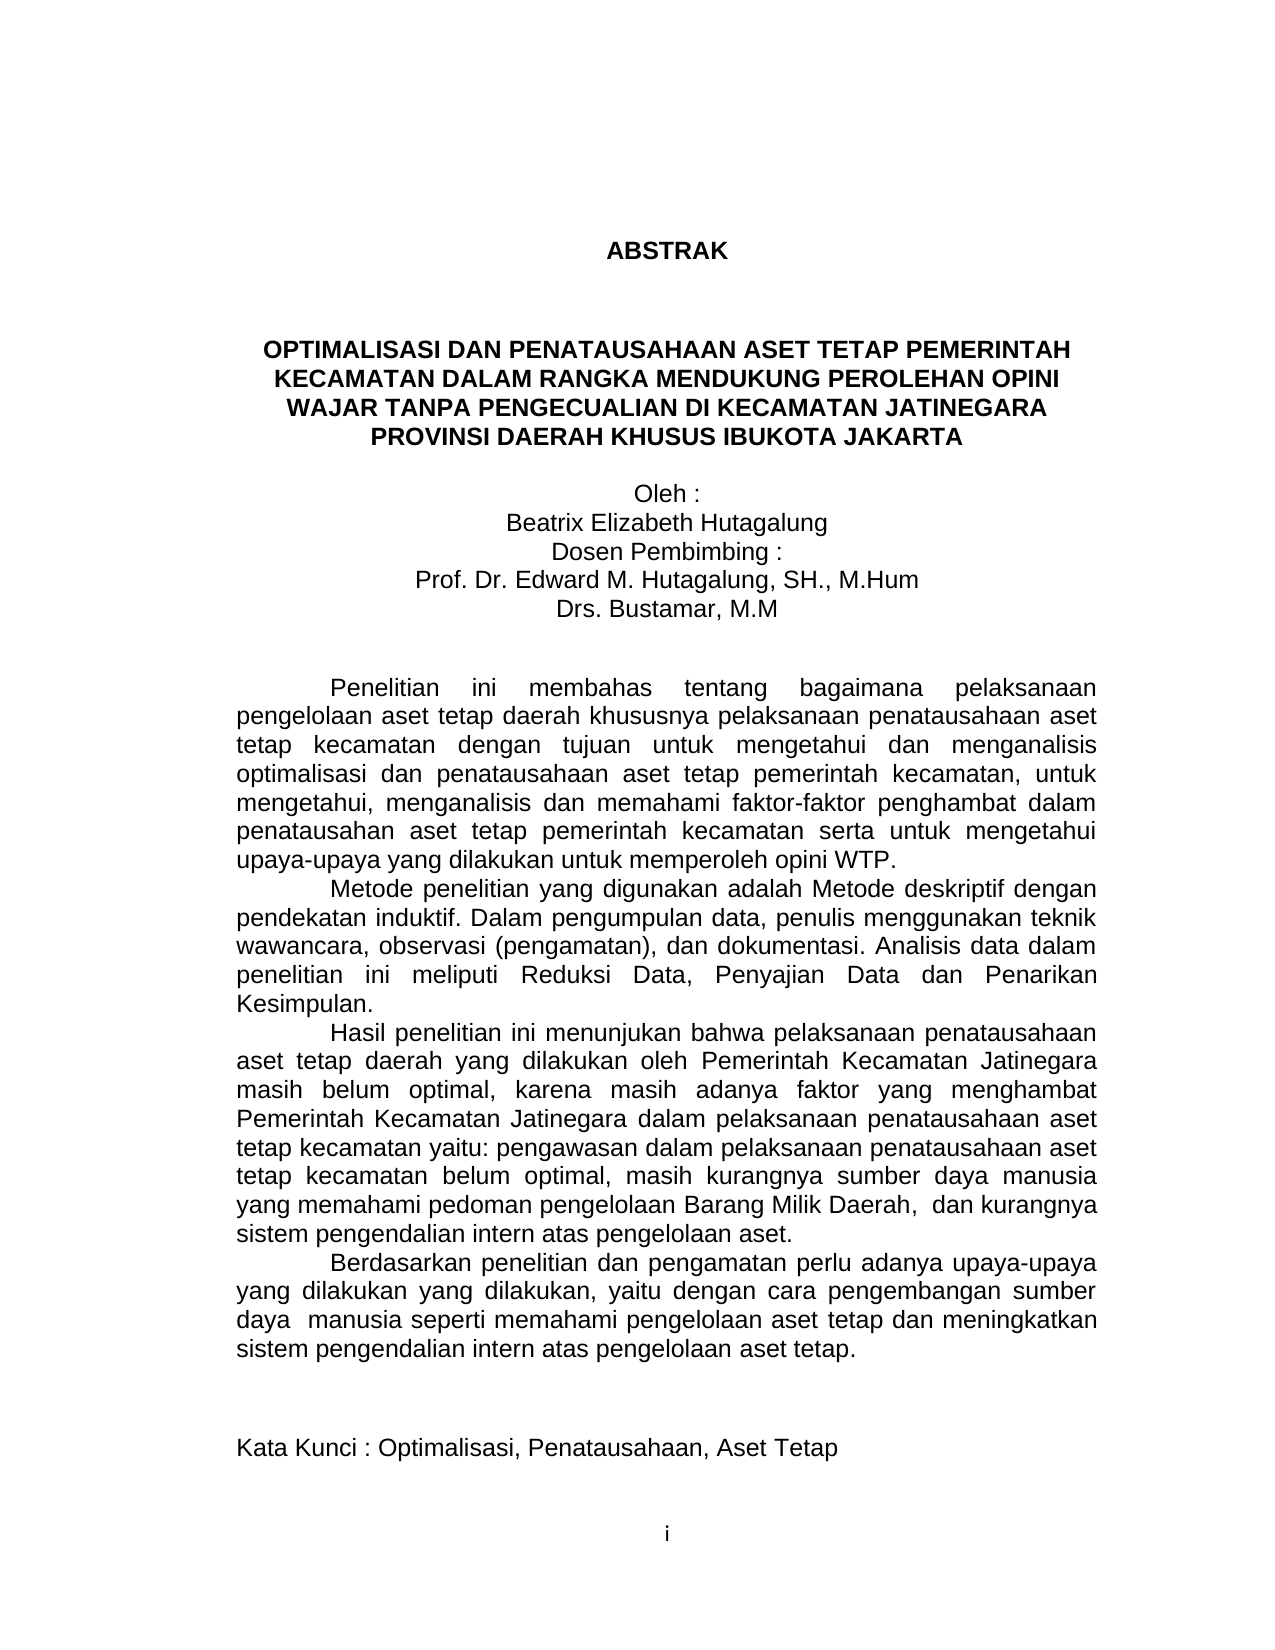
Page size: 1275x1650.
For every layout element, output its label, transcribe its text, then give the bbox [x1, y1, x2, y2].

text ABSTRAK [236, 236, 1098, 265]
text Hasil penelitian ini menunjukan bahwa pelaksanaan penatausahaan aset tetap daerah yang dilakukan oleh Pemerintah Kecamatan Jatinegara masih belum optimal, karena masih adanya faktor yang menghambat Pemerintah Kecamatan Jatinegara dalam pelaksanaan penatausahaan aset tetap kecamatan yaitu: pengawasan dalam pelaksanaan penatausahaan aset tetap kecamatan belum optimal, masih kurangnya sumber daya manusia yang memahami pedoman pengelolaan Barang Milik Daerah, dan kurangnya sistem pengendalian intern atas pengelolaan aset. [236, 1017, 1098, 1247]
text Prof. Dr. Edward M. Hutagalung, SH., M.Hum [236, 565, 1098, 594]
text OPTIMALISASI DAN PENATAUSAHAAN ASET TETAP PEMERINTAH KECAMATAN DALAM RANGKA MENDUKUNG PEROLEHAN OPINI WAJAR TANPA PENGECUALIAN DI KECAMATAN JATINEGARA PROVINSI DAERAH KHUSUS IBUKOTA JAKARTA [236, 335, 1098, 450]
text Metode penelitian yang digunakan adalah Metode deskriptif dengan pendekatan induktif. Dalam pengumpulan data, penulis menggunakan teknik wawancara, observasi (pengamatan), dan dokumentasi. Analisis data dalam penelitian ini meliputi Reduksi Data, Penyajian Data dan Penarikan Kesimpulan. [236, 874, 1098, 1017]
text Oleh : [236, 479, 1098, 508]
text Kata Kunci : Optimalisasi, Penatausahaan, Aset Tetap [236, 1433, 1098, 1462]
text Beatrix Elizabeth Hutagalung [236, 508, 1098, 537]
text Penelitian ini membahas tentang bagaimana pelaksanaan pengelolaan aset tetap daerah khususnya pelaksanaan penatausahaan aset tetap kecamatan dengan tujuan untuk mengetahui dan menganalisis optimalisasi dan penatausahaan aset tetap pemerintah kecamatan, untuk mengetahui, menganalisis dan memahami faktor-faktor penghambat dalam penatausahan aset tetap pemerintah kecamatan serta untuk mengetahui upaya-upaya yang dilakukan untuk memperoleh opini WTP. [236, 672, 1098, 874]
text Drs. Bustamar, M.M [236, 594, 1098, 623]
text Berdasarkan penelitian dan pengamatan perlu adanya upaya-upaya yang dilakukan yang dilakukan, yaitu dengan cara pengembangan sumber daya manusia seperti memahami pengelolaan aset tetap dan meningkatkan sistem pengendalian intern atas pengelolaan aset tetap. [236, 1247, 1098, 1362]
text Dosen Pembimbing : [236, 537, 1098, 565]
